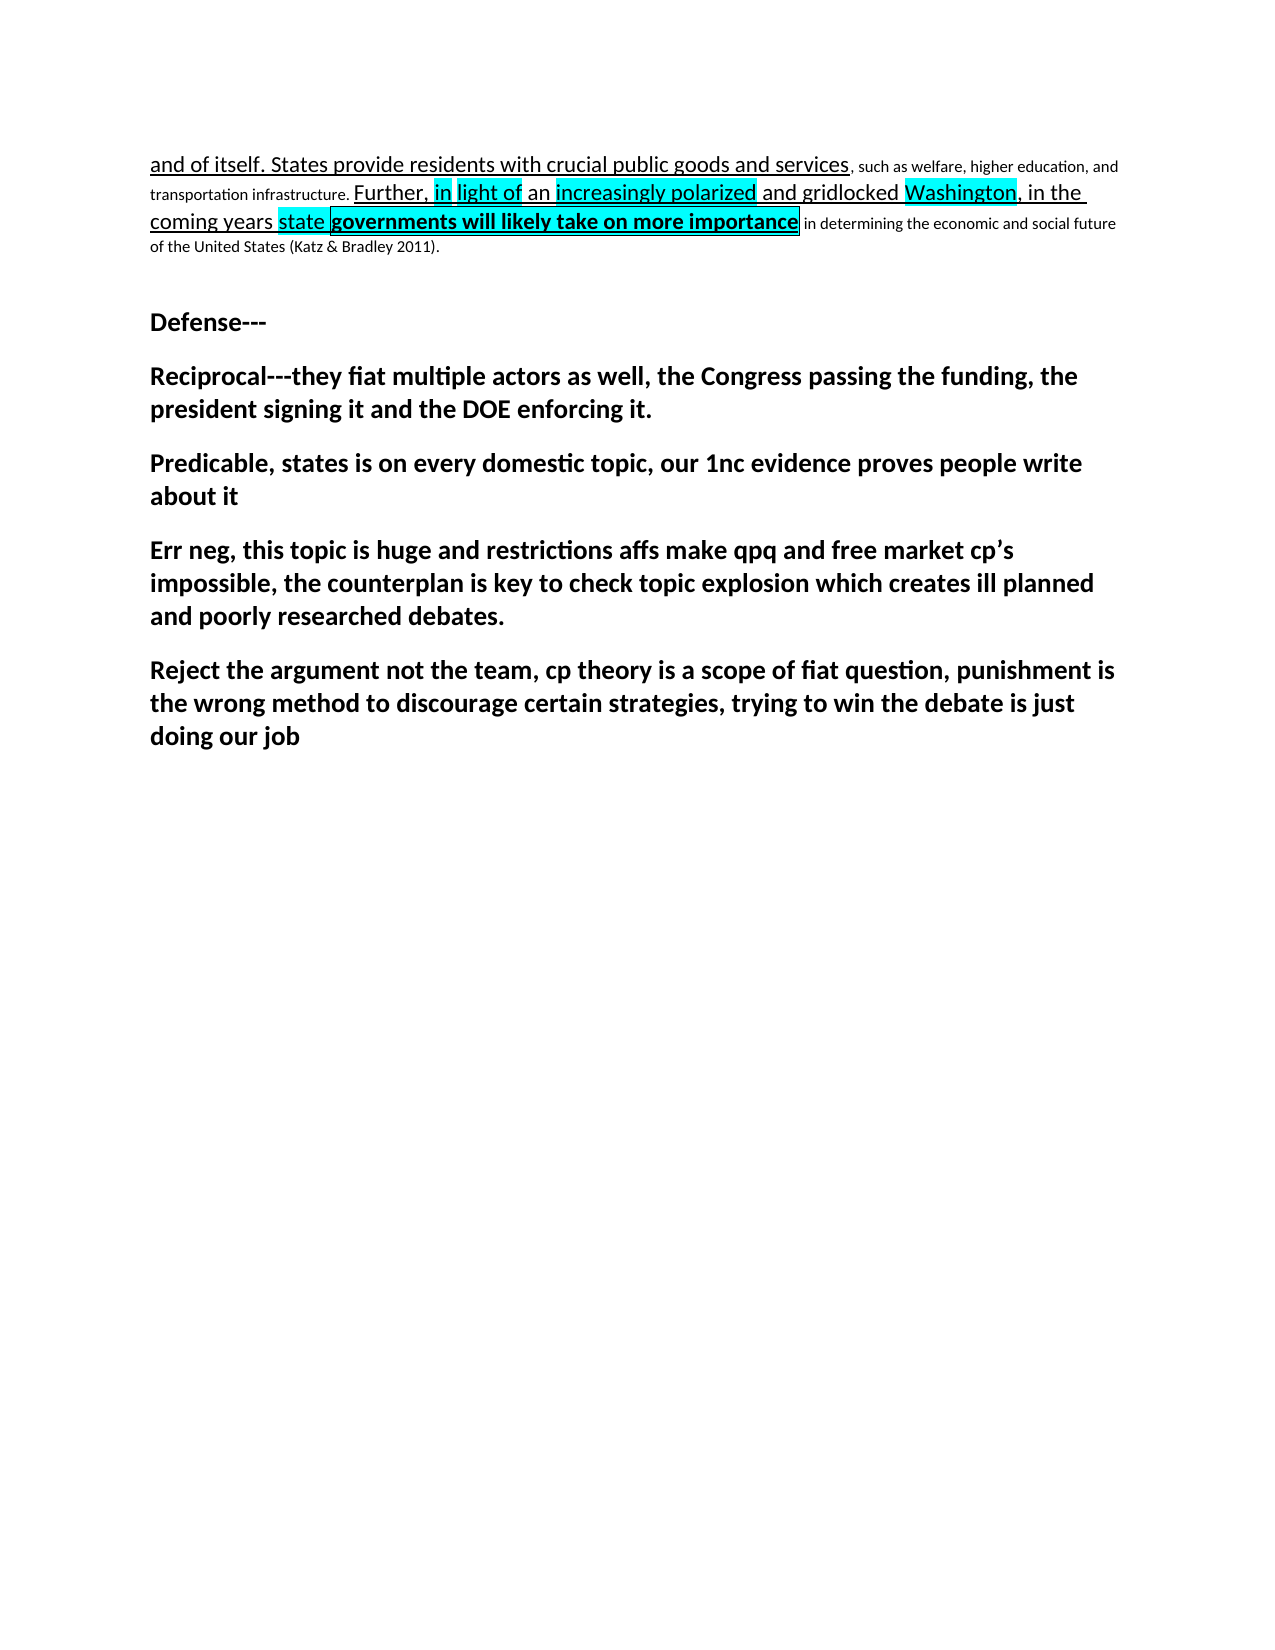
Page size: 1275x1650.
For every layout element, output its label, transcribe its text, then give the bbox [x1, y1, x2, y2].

subtitle Predicable, states is on every domestic topic, our 1nc evidence proves people write about it [150, 446, 1125, 512]
subtitle Defense--- [150, 305, 1125, 338]
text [150, 150, 1125, 256]
subtitle Reject the argument not the team, cp theory is a scope of fiat question, punishment is the wrong method to discourage certain strategies, trying to win the debate is just doing our job [150, 653, 1125, 752]
subtitle Reciprocal---they fiat multiple actors as well, the Congress passing the funding, the president signing it and the DOE enforcing it. [150, 359, 1125, 425]
subtitle Err neg, this topic is huge and restrictions affs make qpq and free market cp’s impossible, the counterplan is key to check topic explosion which creates ill planned and poorly researched debates. [150, 533, 1125, 632]
